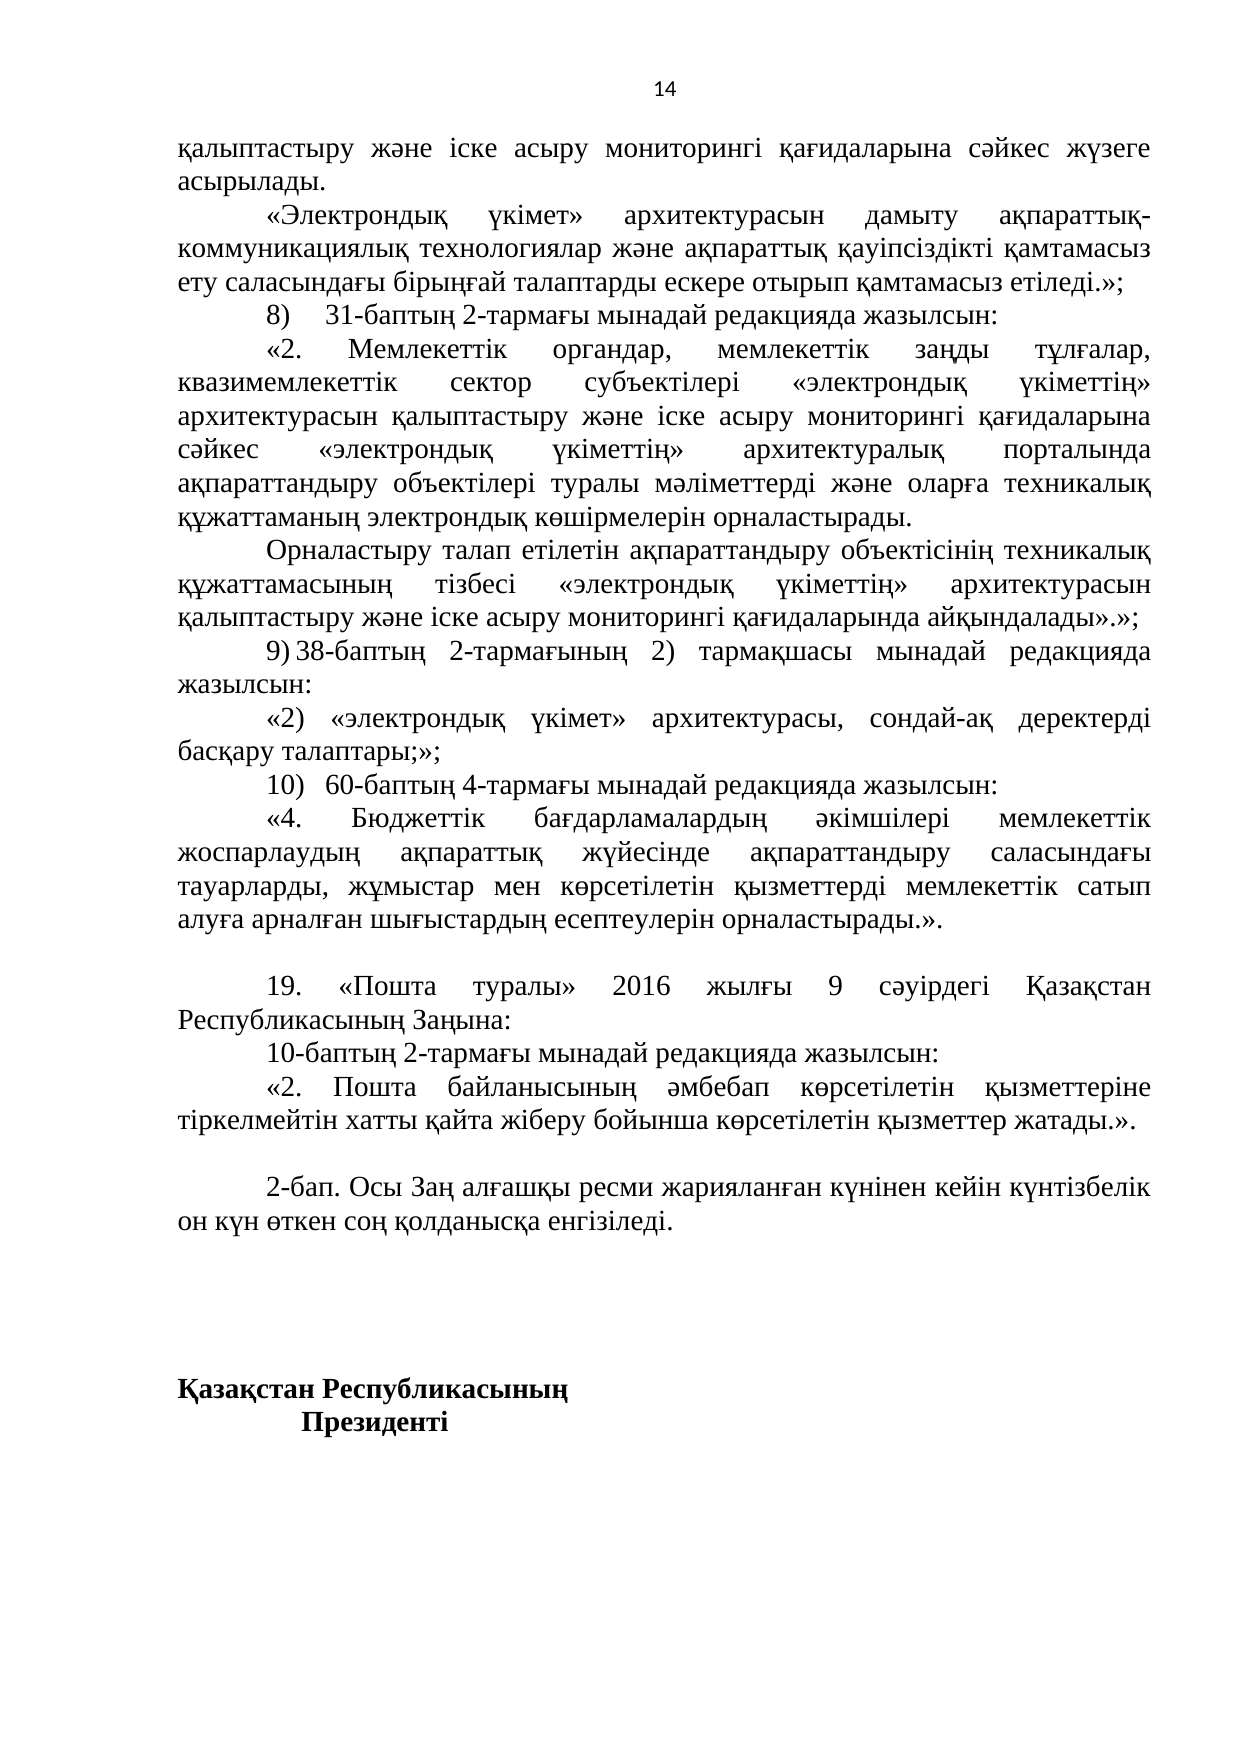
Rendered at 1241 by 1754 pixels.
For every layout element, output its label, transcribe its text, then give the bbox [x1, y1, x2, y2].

list 60-баптың 4-тармағы мынадай редакцияда жазылсын: [177, 767, 1152, 801]
list Қазақстан Республикасының [177, 1371, 1152, 1404]
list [177, 130, 1152, 197]
list «2. Мемлекеттік органдар, мемлекеттік заңды тұлғалар, квазимемлекеттік сектор субъектілері «электрондық үкіметтің» архитектурасын қалыптастыру және іске асыру мониторингі қағидаларына сәйкес «электрондық үкіметтің» архитектуралық порталында ақпараттандыру объектілері туралы мәліметтерді және оларға техникалық құжаттаманың электрондық көшірмелерін орналастырады. [177, 331, 1152, 532]
list «4. Бюджеттік бағдарламалардың әкімшілері мемлекеттік жоспарлаудың ақпараттық жүйесінде ақпараттандыру саласындағы тауарларды, жұмыстар мен көрсетілетін қызметтерді мемлекеттік сатып алуға арналған шығыстардың есептеулерін орналастырады.». [177, 801, 1152, 935]
list «Электрондық үкімет» архитектурасын дамыту ақпараттық-коммуникациялық технологиялар және ақпараттық қауіпсіздікті қамтамасыз ету саласындағы бірыңғай талаптарды ескере отырып қамтамасыз етіледі.»; [177, 197, 1152, 297]
list «2. Пошта байланысының әмбебап көрсетілетін қызметтеріне тіркелмейтін хатты қайта жіберу бойынша көрсетілетін қызметтер жатады.». [177, 1069, 1152, 1136]
list 38-баптың 2-тармағының 2) тармақшасы мынадай редакцияда жазылсын: [177, 633, 1152, 700]
text 19. «Пошта туралы» 2016 жылғы 9 сәуірдегі Қазақстан Республикасының Заңына: [177, 968, 1152, 1035]
list 2-бап. Осы Заң алғашқы ресми жарияланған күнінен кейін күнтізбелік он күн өткен соң қолданысқа енгізіледі. [177, 1169, 1152, 1237]
list Орналастыру талап етілетін ақпараттандыру объектісінің техникалық құжаттамасының тізбесі «электрондық үкіметтің» архитектурасын қалыптастыру және іске асыру мониторингі қағидаларында айқындалады».»; [177, 532, 1152, 633]
list Президенті [177, 1404, 1152, 1438]
list «2) «электрондық үкімет» архитектурасы, сондай-ақ деректерді басқару талаптары;»; [177, 700, 1152, 767]
list 31-баптың 2-тармағы мынадай редакцияда жазылсын: [177, 297, 1152, 331]
list 10-баптың 2-тармағы мынадай редакцияда жазылсын: [177, 1035, 1152, 1069]
